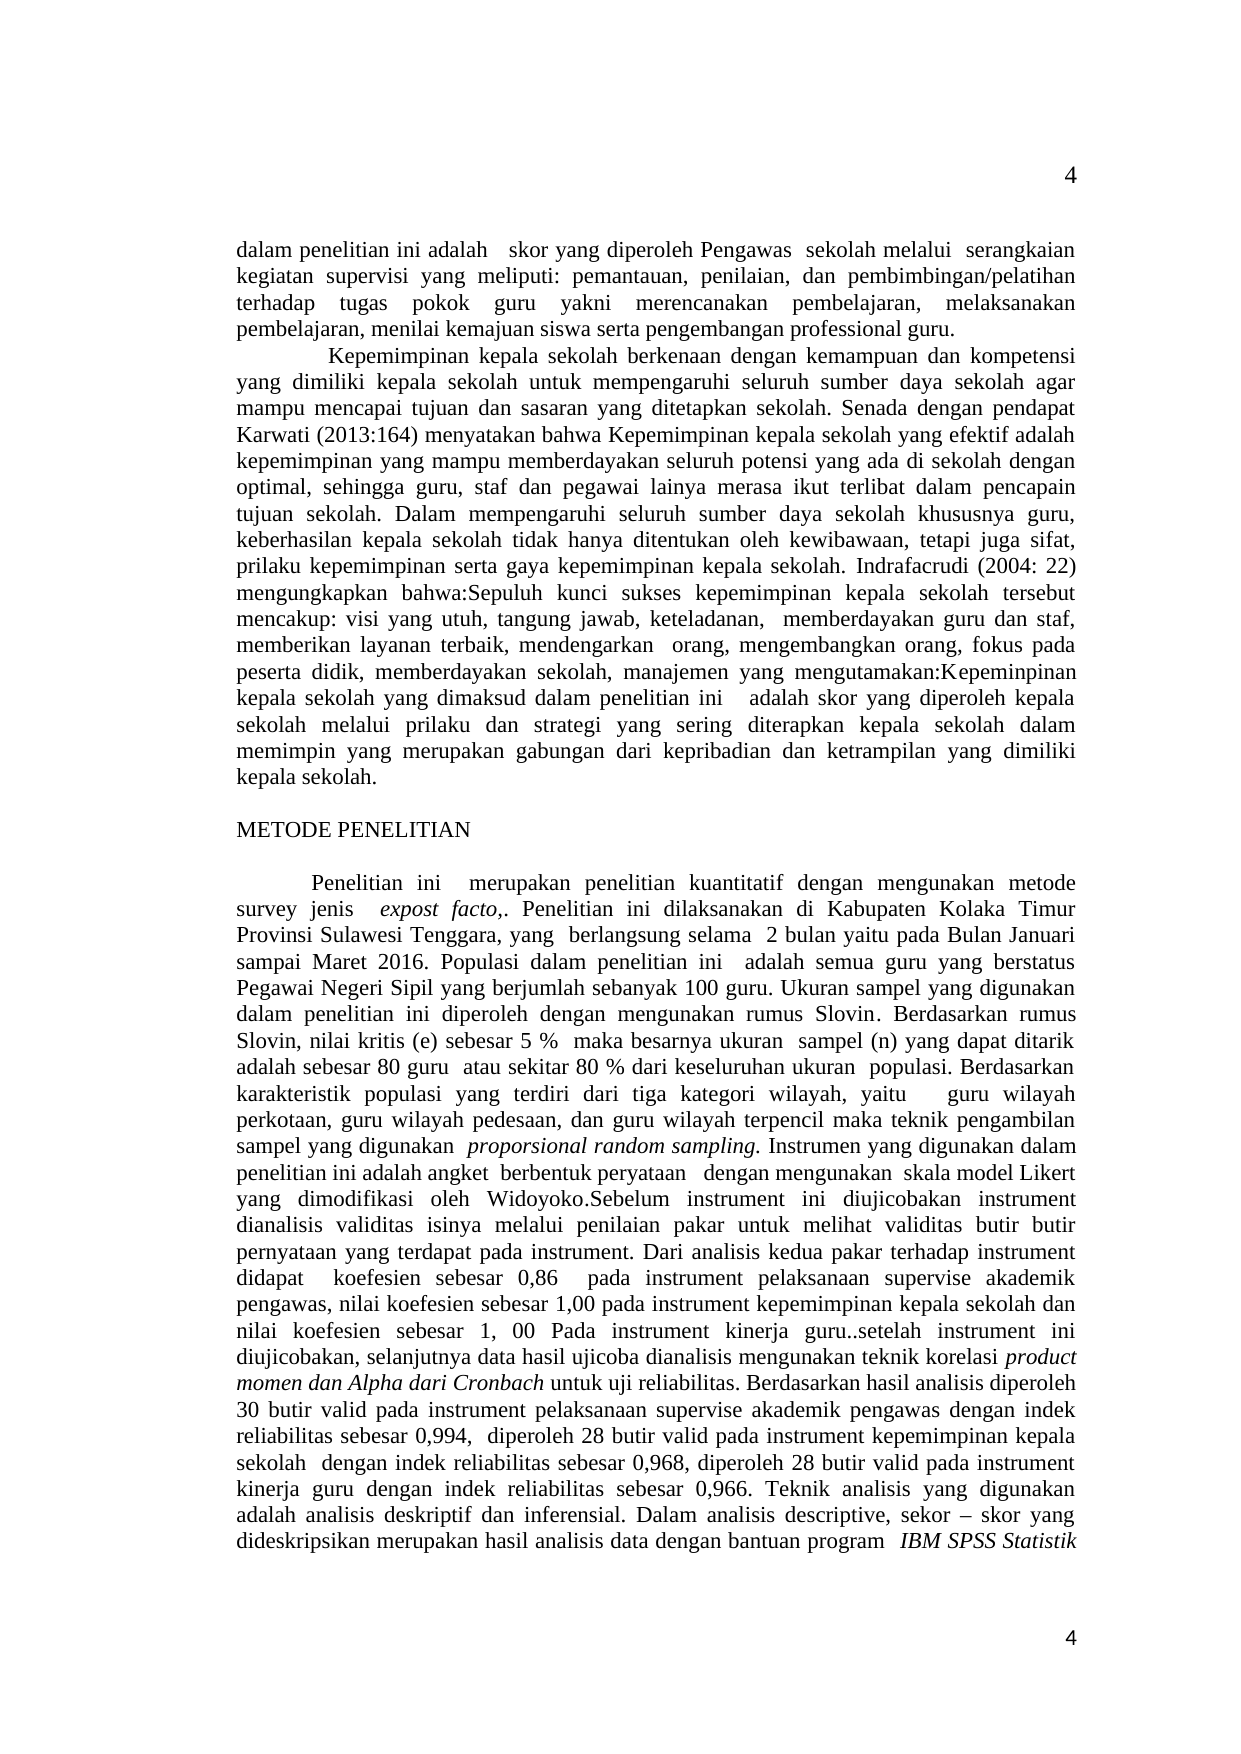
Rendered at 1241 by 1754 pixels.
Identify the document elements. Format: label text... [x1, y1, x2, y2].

text Kepemimpinan kepala sekolah berkenaan dengan kemampuan dan kompetensi yang dimiliki kepala sekolah untuk mempengaruhi seluruh sumber daya sekolah agar mampu mencapai tujuan dan sasaran yang ditetapkan sekolah. Senada dengan pendapat Karwati (2013:164) menyatakan bahwa Kepemimpinan kepala sekolah yang efektif adalah kepemimpinan yang mampu memberdayakan seluruh potensi yang ada di sekolah dengan optimal, sehingga guru, staf dan pegawai lainya merasa ikut terlibat dalam pencapain tujuan sekolah. Dalam mempengaruhi seluruh sumber daya sekolah khususnya guru, keberhasilan kepala sekolah tidak hanya ditentukan oleh kewibawaan, tetapi juga sifat, prilaku kepemimpinan serta gaya kepemimpinan kepala sekolah. Indrafacrudi (2004: 22) mengungkapkan bahwa:Sepuluh kunci sukses kepemimpinan kepala sekolah tersebut mencakup: visi yang utuh, tangung jawab, keteladanan, memberdayakan guru dan staf, memberikan layanan terbaik, mendengarkan orang, mengembangkan orang, fokus pada peserta didik, memberdayakan sekolah, manajemen yang mengutamakan:Kepeminpinan kepala sekolah yang dimaksud dalam penelitian ini adalah skor yang diperoleh kepala sekolah melalui prilaku dan strategi yang sering diterapkan kepala sekolah dalam memimpin yang merupakan gabungan dari kepribadian dan ketrampilan yang dimiliki kepala sekolah. [236, 342, 1077, 790]
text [236, 236, 1077, 342]
text METODE PENELITIAN [236, 816, 1077, 842]
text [236, 869, 1077, 1554]
